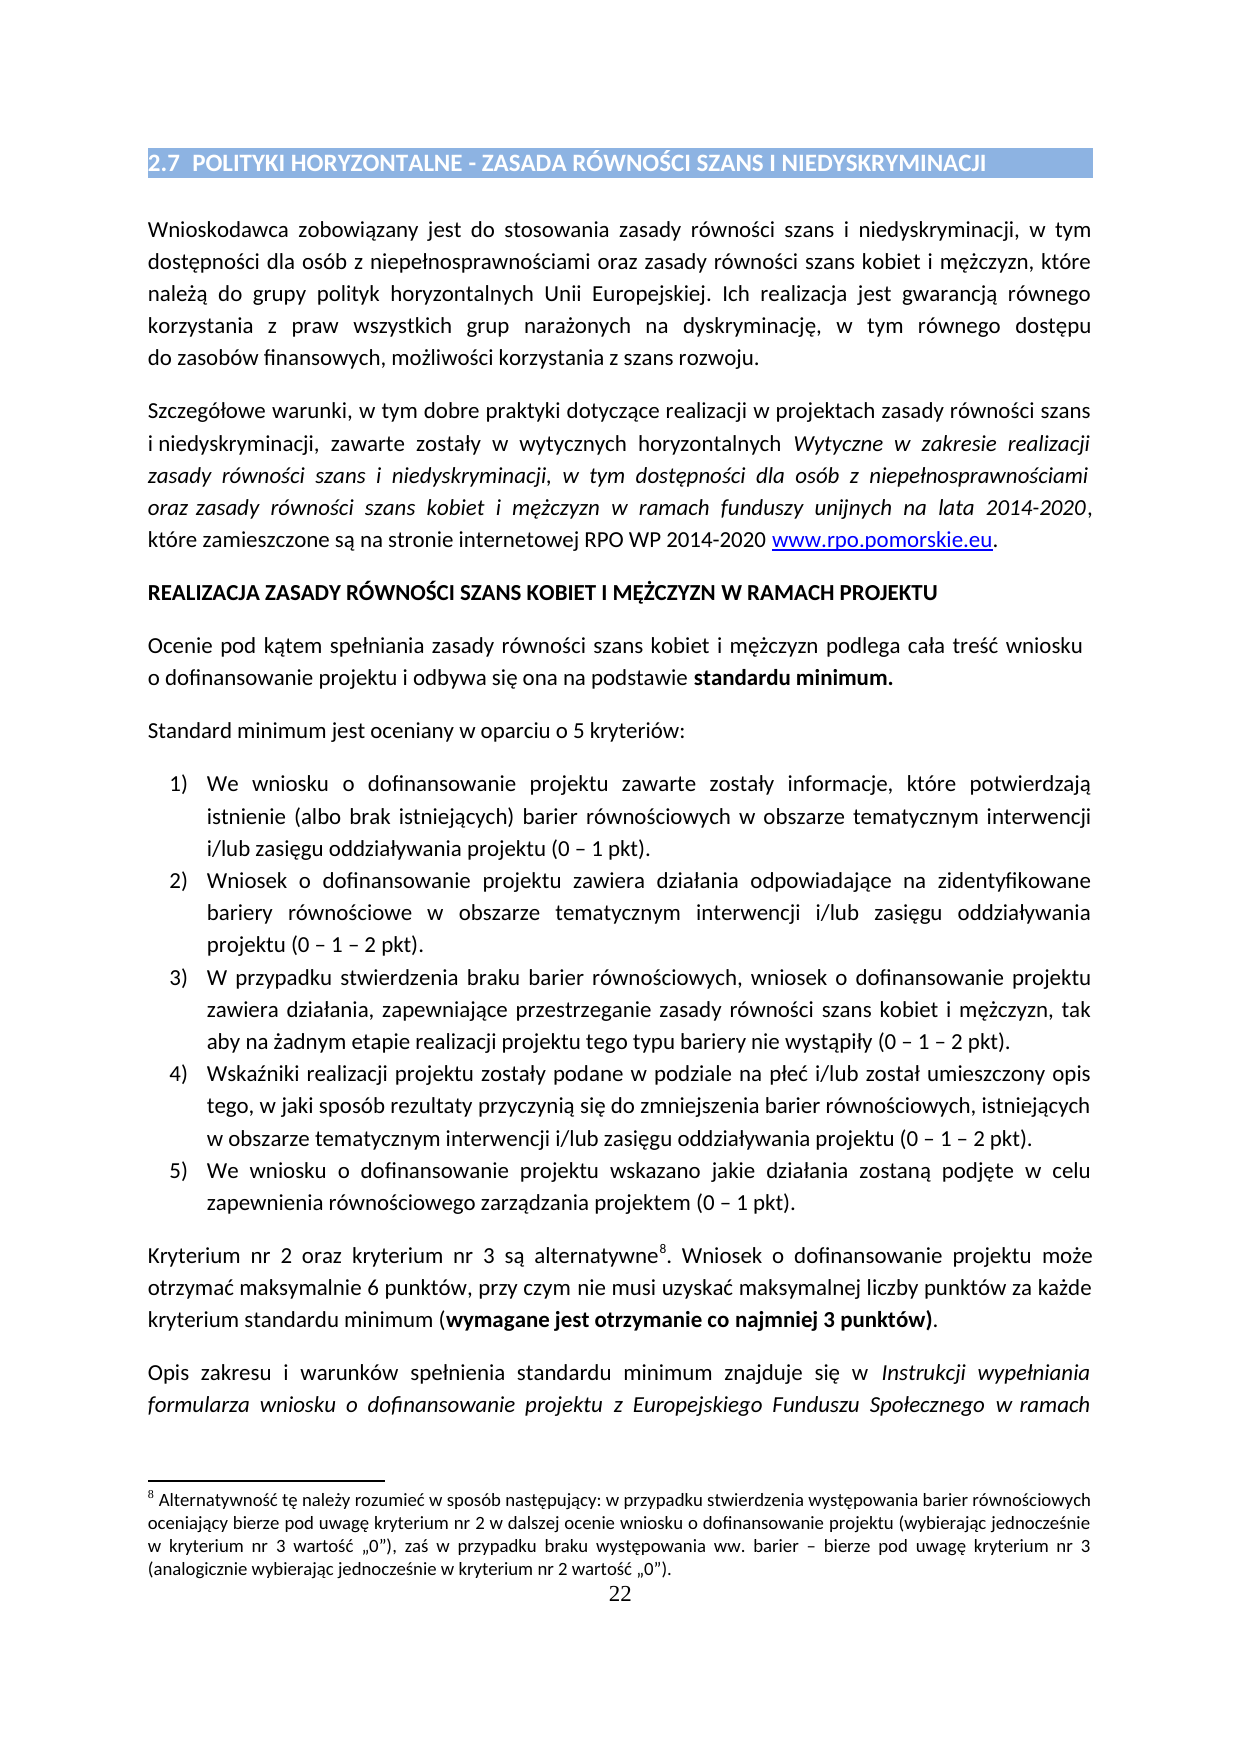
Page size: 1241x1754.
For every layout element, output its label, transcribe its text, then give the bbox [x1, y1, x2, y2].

text Standard minimum jest oceniany w oparciu o 5 kryteriów: [148, 717, 1093, 744]
text Ocenie pod kątem spełniania zasady równości szans kobiet i mężczyzn podlega cała treść wniosku o dofinansowanie projektu i odbywa się ona na podstawie standardu minimum. [148, 631, 1093, 692]
text Szczegółowe warunki, w tym dobre praktyki dotyczące realizacji w projektach zasady równości szans i niedyskryminacji, zawarte zostały w wytycznych horyzontalnych Wytyczne w zakresie realizacji zasady równości szans i niedyskryminacji, w tym dostępności dla osób z niepełnosprawnościami oraz zasady równości szans kobiet i mężczyzn w ramach funduszy unijnych na lata 2014-2020, które zamieszczone są na stronie internetowej RPO WP 2014-2020 www.rpo.pomorskie.eu. [148, 397, 1093, 553]
list We wniosku o dofinansowanie projektu zawarte zostały informacje, które potwierdzają istnienie (albo brak istniejących) barier równościowych w obszarze tematycznym interwencji i/lub zasięgu oddziaływania projektu (0 – 1 pkt). [169, 769, 1093, 862]
list W przypadku stwierdzenia braku barier równościowych, wniosek o dofinansowanie projektu zawiera działania, zapewniające przestrzeganie zasady równości szans kobiet i mężczyzn, tak aby na żadnym etapie realizacji projektu tego typu bariery nie wystąpiły (0 – 1 – 2 pkt). [169, 963, 1093, 1055]
list Wniosek o dofinansowanie projektu zawiera działania odpowiadające na zidentyfikowane bariery równościowe w obszarze tematycznym interwencji i/lub zasięgu oddziaływania projektu (0 – 1 – 2 pkt). [169, 866, 1093, 958]
list POLITYKI HORYZONTALNE - ZASADA RÓWNOŚCI SZANS I NIEDYSKRYMINACJI [148, 148, 1093, 178]
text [148, 1358, 1093, 1419]
text Wnioskodawca zobowiązany jest do stosowania zasady równości szans i niedyskryminacji, w tym dostępności dla osób z niepełnosprawnościami oraz zasady równości szans kobiet i mężczyzn, które należą do grupy polityk horyzontalnych Unii Europejskiej. Ich realizacja jest gwarancją równego korzystania z praw wszystkich grup narażonych na dyskryminację, w tym równego dostępu do zasobów finansowych, możliwości korzystania z szans rozwoju. [148, 215, 1093, 372]
text REALIZACJA ZASADY RÓWNOŚCI SZANS KOBIET I MĘŻCZYZN W RAMACH PROJEKTU [148, 578, 1093, 606]
list We wniosku o dofinansowanie projektu wskazano jakie działania zostaną podjęte w celu zapewnienia równościowego zarządzania projektem (0 – 1 pkt). [169, 1156, 1093, 1216]
list Wskaźniki realizacji projektu zostały podane w podziale na płeć i/lub został umieszczony opis tego, w jaki sposób rezultaty przyczynią się do zmniejszenia barier równościowych, istniejących w obszarze tematycznym interwencji i/lub zasięgu oddziaływania projektu (0 – 1 – 2 pkt). [169, 1059, 1093, 1152]
text Kryterium nr 2 oraz kryterium nr 3 są alternatywne. Wniosek o dofinansowanie projektu może otrzymać maksymalnie 6 punktów, przy czym nie musi uzyskać maksymalnej liczby punktów za każde kryterium standardu minimum (wymagane jest otrzymanie co najmniej 3 punktów). [148, 1241, 1093, 1333]
